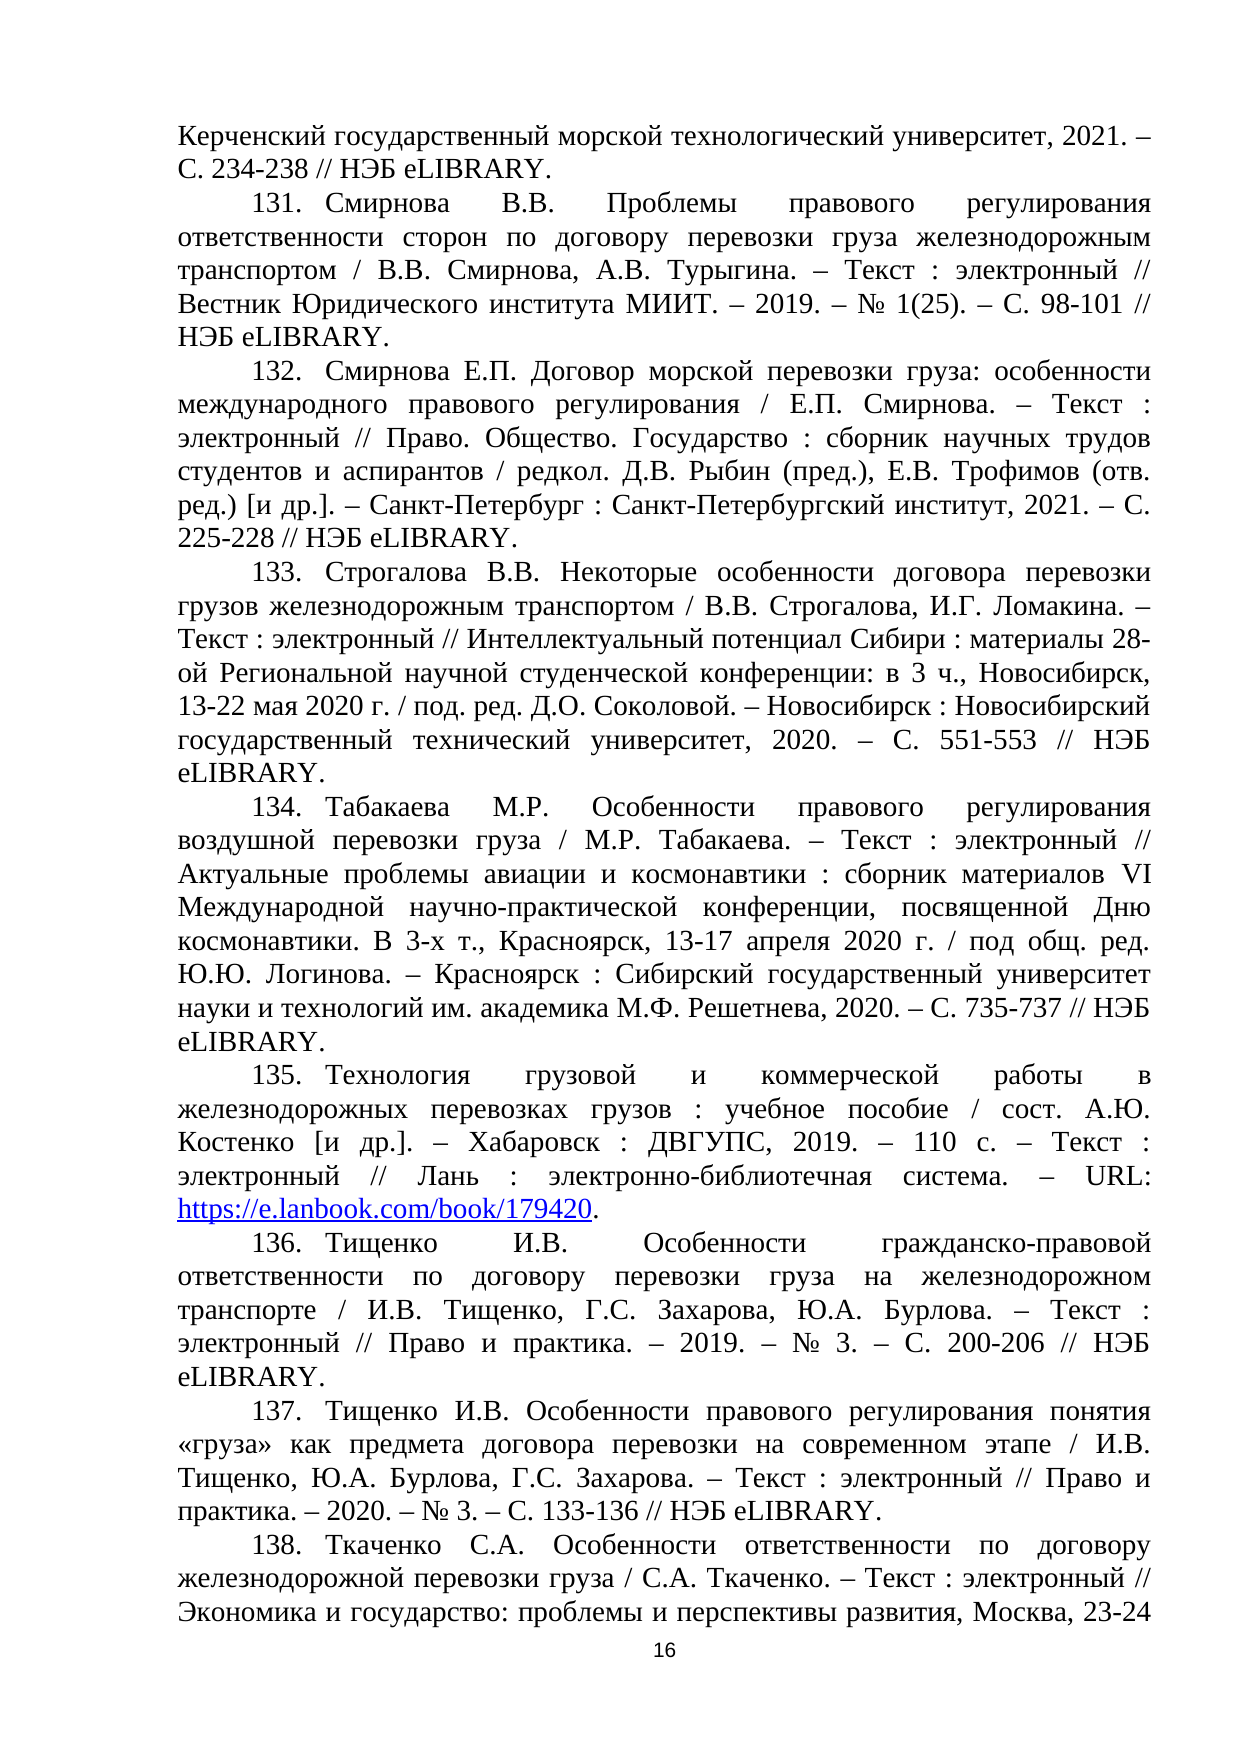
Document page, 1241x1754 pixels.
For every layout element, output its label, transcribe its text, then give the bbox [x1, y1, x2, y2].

list Технология грузовой и коммерческой работы в железнодорожных перевозках грузов : учебное пособие / сост. А.Ю. Костенко [и др.]. – Хабаровск : ДВГУПС, 2019. – 110 с. – Текст : электронный // Лань : электронно-библиотечная система. – URL: https://e.lanbook.com/book/179420. [177, 1057, 1152, 1225]
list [177, 118, 1152, 185]
list Тищенко И.В. Особенности правового регулирования понятия «груза» как предмета договора перевозки на современном этапе / И.В. Тищенко, Ю.А. Бурлова, Г.С. Захарова. – Текст : электронный // Право и практика. – 2020. – № 3. – С. 133-136 // НЭБ eLIBRARY. [177, 1393, 1152, 1527]
list Смирнова Е.П. Договор морской перевозки груза: особенности международного правового регулирования / Е.П. Смирнова. – Текст : электронный // Право. Общество. Государство : сборник научных трудов студентов и аспирантов / редкол. Д.В. Рыбин (пред.), Е.В. Трофимов (отв. ред.) [и др.]. – Санкт-Петербург : Санкт-Петербургский институт, 2021. – С. 225-228 // НЭБ eLIBRARY. [177, 353, 1152, 554]
list Тищенко И.В. Особенности гражданско-правовой ответственности по договору перевозки груза на железнодорожном транспорте / И.В. Тищенко, Г.С. Захарова, Ю.А. Бурлова. – Текст : электронный // Право и практика. – 2019. – № 3. – С. 200-206 // НЭБ eLIBRARY. [177, 1225, 1152, 1393]
list Табакаева М.Р. Особенности правового регулирования воздушной перевозки груза / М.Р. Табакаева. – Текст : электронный // Актуальные проблемы авиации и космонавтики : сборник материалов VI Международной научно-практической конференции, посвященной Дню космонавтики. В 3-х т., Красноярск, 13-17 апреля 2020 г. / под общ. ред. Ю.Ю. Логинова. – Красноярск : Сибирский государственный университет науки и технологий им. академика М.Ф. Решетнева, 2020. – С. 735-737 // НЭБ eLIBRARY. [177, 789, 1152, 1057]
list Смирнова В.В. Проблемы правового регулирования ответственности сторон по договору перевозки груза железнодорожным транспортом / В.В. Смирнова, А.В. Турыгина. – Текст : электронный // Вестник Юридического института МИИТ. – 2019. – № 1(25). – С. 98-101 // НЭБ eLIBRARY. [177, 185, 1152, 353]
list Строгалова В.В. Некоторые особенности договора перевозки грузов железнодорожным транспортом / В.В. Строгалова, И.Г. Ломакина. – Текст : электронный // Интеллектуальный потенциал Сибири : материалы 28-ой Региональной научной студенческой конференции: в 3 ч., Новосибирск, 13-22 мая 2020 г. / под. ред. Д.О. Соколовой. – Новосибирск : Новосибирский государственный технический университет, 2020. – С. 551-553 // НЭБ eLIBRARY. [177, 554, 1152, 789]
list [177, 1527, 1152, 1627]
